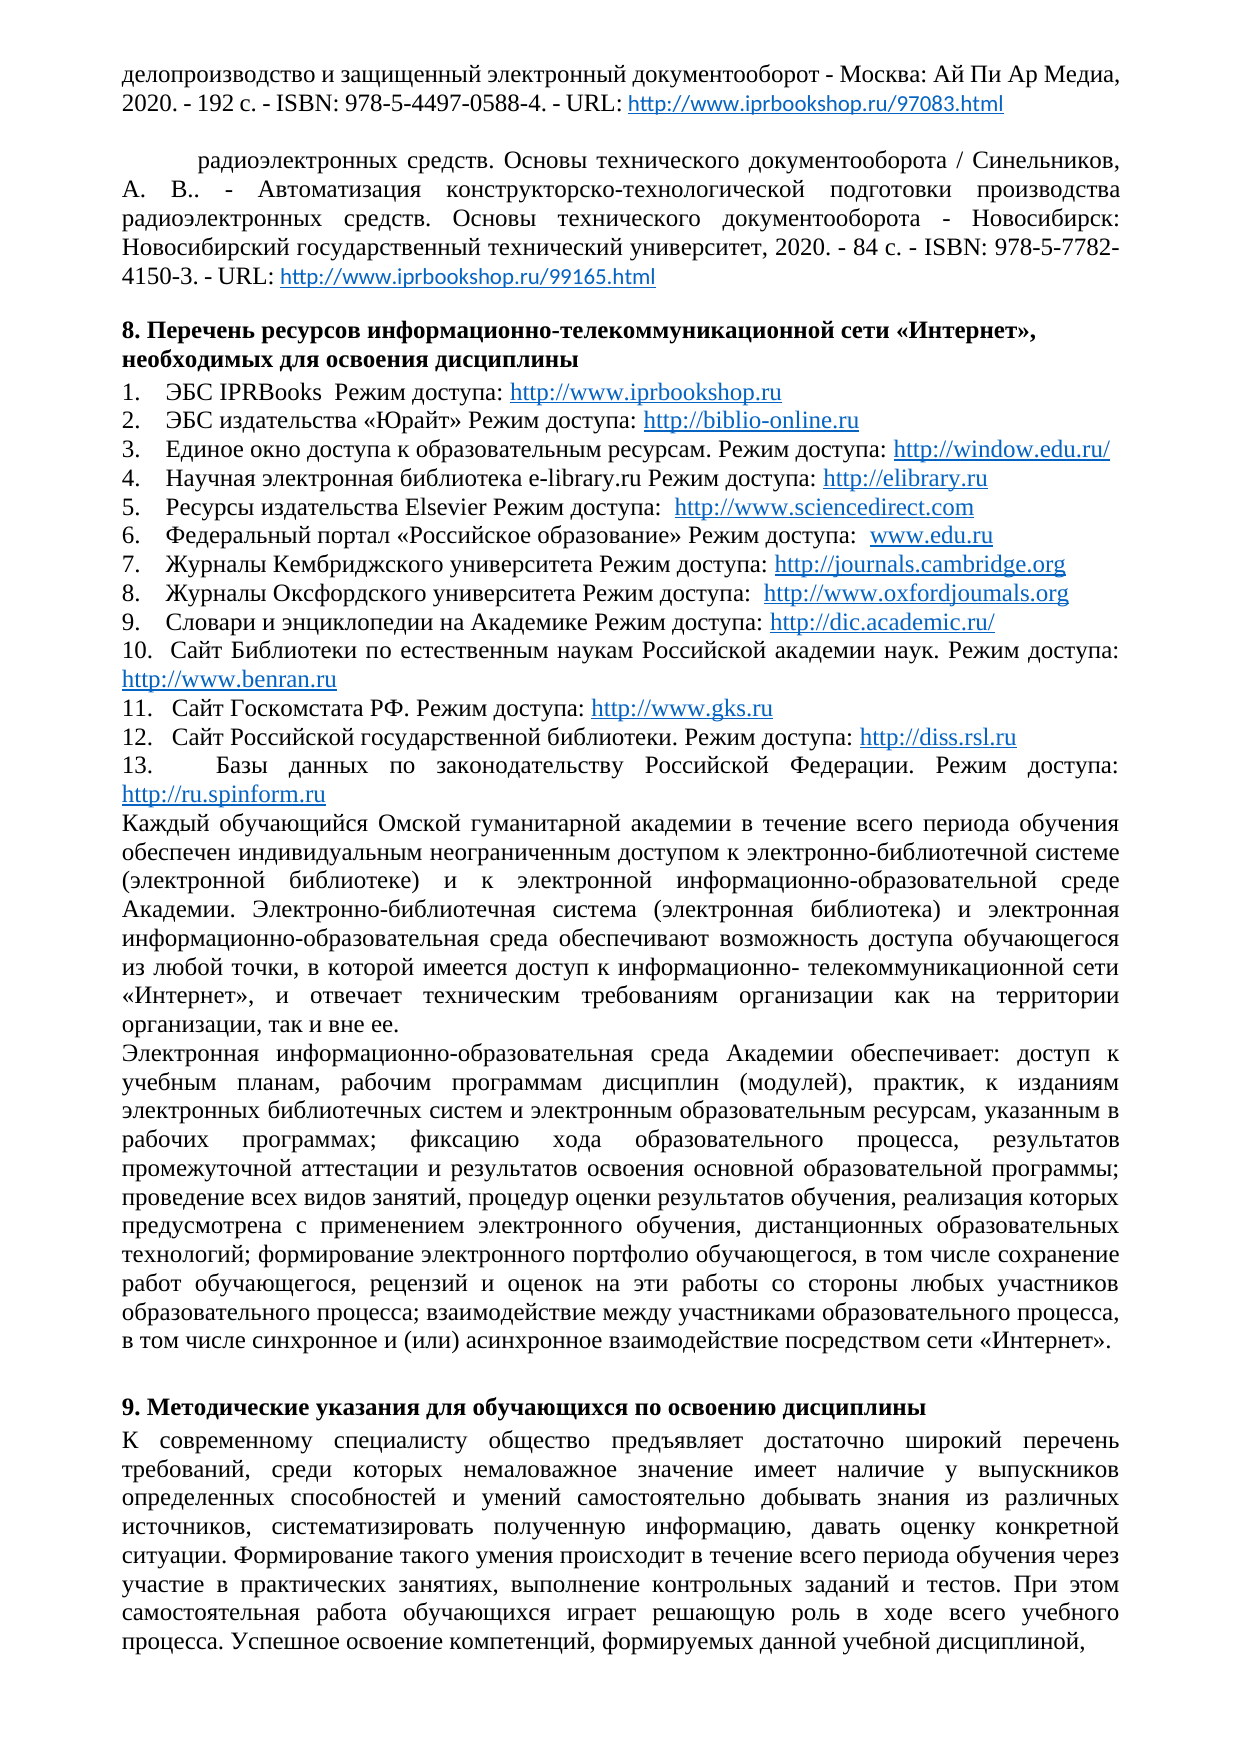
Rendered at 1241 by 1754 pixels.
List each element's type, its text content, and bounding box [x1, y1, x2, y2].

table_cell 8. Перечень ресурсов информационно-телекоммуникационной сети «Интернет», необходимых для освоения дисциплины [118, 316, 1124, 377]
table_cell 1. ЭБС IPRBooks Режим доступа: http://www.iprbookshop.ru 2. ЭБС издательства «Юрайт» Режим доступа: http://biblio-online.ru 3. Единое окно доступа к образовательным ресурсам. Режим доступа: http://window.edu.ru/ 4. Научная электронная библиотека e-library.ru Режим доступа: http://elibrary.ru 5. Ресурсы издательства Elsevier Режим доступа: http://www.sciencedirect.com 6. Федеральный портал «Российское образование» Режим доступа: www.edu.ru 7. Журналы Кембриджского университета Режим доступа: http://journals.cambridge.org 8. Журналы Оксфордского университета Режим доступа: http://www.oxfordjoumals.org 9. Словари и энциклопедии на Академике Режим доступа: http://dic.academic.ru/ 10. Сайт Библиотеки по естественным наукам Российской академии наук. Режим доступа: http://www.benran.ru 11. Сайт Госкомстата РФ. Режим доступа: http://www.gks.ru 12. Сайт Российской государственной библиотеки. Режим доступа: http://diss.rsl.ru 13. Базы данных по законодательству Российской Федерации. Режим доступа: http://ru.spinform.ru Каждый обучающийся Омской гуманитарной академии в течение всего периода обучения обеспечен индивидуальным неограниченным доступом к электронно-библиотечной системе (электронной библиотеке) и к электронной информационно-образовательной среде Академии. Электронно-библиотечная система (электронная библиотека) и электронная информационно-образовательная среда обеспечивают возможность доступа обучающегося из любой точки, в которой имеется доступ к информационно- телекоммуникационной сети «Интернет», и отвечает техническим требованиям организации как на территории организации, так и вне ее. Электронная информационно-образовательная среда Академии обеспечивает: доступ к учебным планам, рабочим программам дисциплин (модулей), практик, к изданиям электронных библиотечных систем и электронным образовательным ресурсам, указанным в рабочих программах; фиксацию хода образовательного процесса, результатов промежуточной аттестации и результатов освоения основной образовательной программы; проведение всех видов занятий, процедур оценки результатов обучения, реализация которых предусмотрена с применением электронного обучения, дистанционных образовательных технологий; формирование электронного портфолио обучающегося, в том числе сохранение работ обучающегося, рецензий и оценок на эти работы со стороны любых участников образовательного процесса; взаимодействие между участниками образовательного процесса, в том числе синхронное и (или) асинхронное взаимодействие посредством сети «Интернет». [118, 377, 1124, 1392]
table_cell 9. Методические указания для обучающихся по освоению дисциплины [118, 1392, 1124, 1425]
table_header делопроизводство и защищенный электронный документооборот - Москва: Ай Пи Ар Медиа, 2020. - 192 с. - ISBN: 978-5-4497-0588-4. - URL: http://www.iprbookshop.ru/97083.html [118, 59, 1124, 145]
table_cell 5. Автоматизация конструкторско-технологической подготовки производства радиоэлектронных средств. Основы технического документооборота / Синельников, А. В.. - Автоматизация конструкторско-технологической подготовки производства радиоэлектронных средств. Основы технического документооборота - Новосибирск: Новосибирский государственный технический университет, 2020. - 84 с. - ISBN: 978-5-7782-4150-3. - URL: http://www.iprbookshop.ru/99165.html [118, 145, 1124, 316]
table_cell К современному специалисту общество предъявляет достаточно широкий перечень требований, среди которых немаловажное значение имеет наличие у выпускников определенных способностей и умений самостоятельно добывать знания из различных источников, систематизировать полученную информацию, давать оценку конкретной ситуации. Формирование такого умения происходит в течение всего периода обучения через участие в практических занятиях, выполнение контрольных заданий и тестов. При этом самостоятельная работа обучающихся играет решающую роль в ходе всего учебного процесса. Успешное освоение компетенций, формируемых данной учебной дисциплиной, [118, 1425, 1124, 1662]
